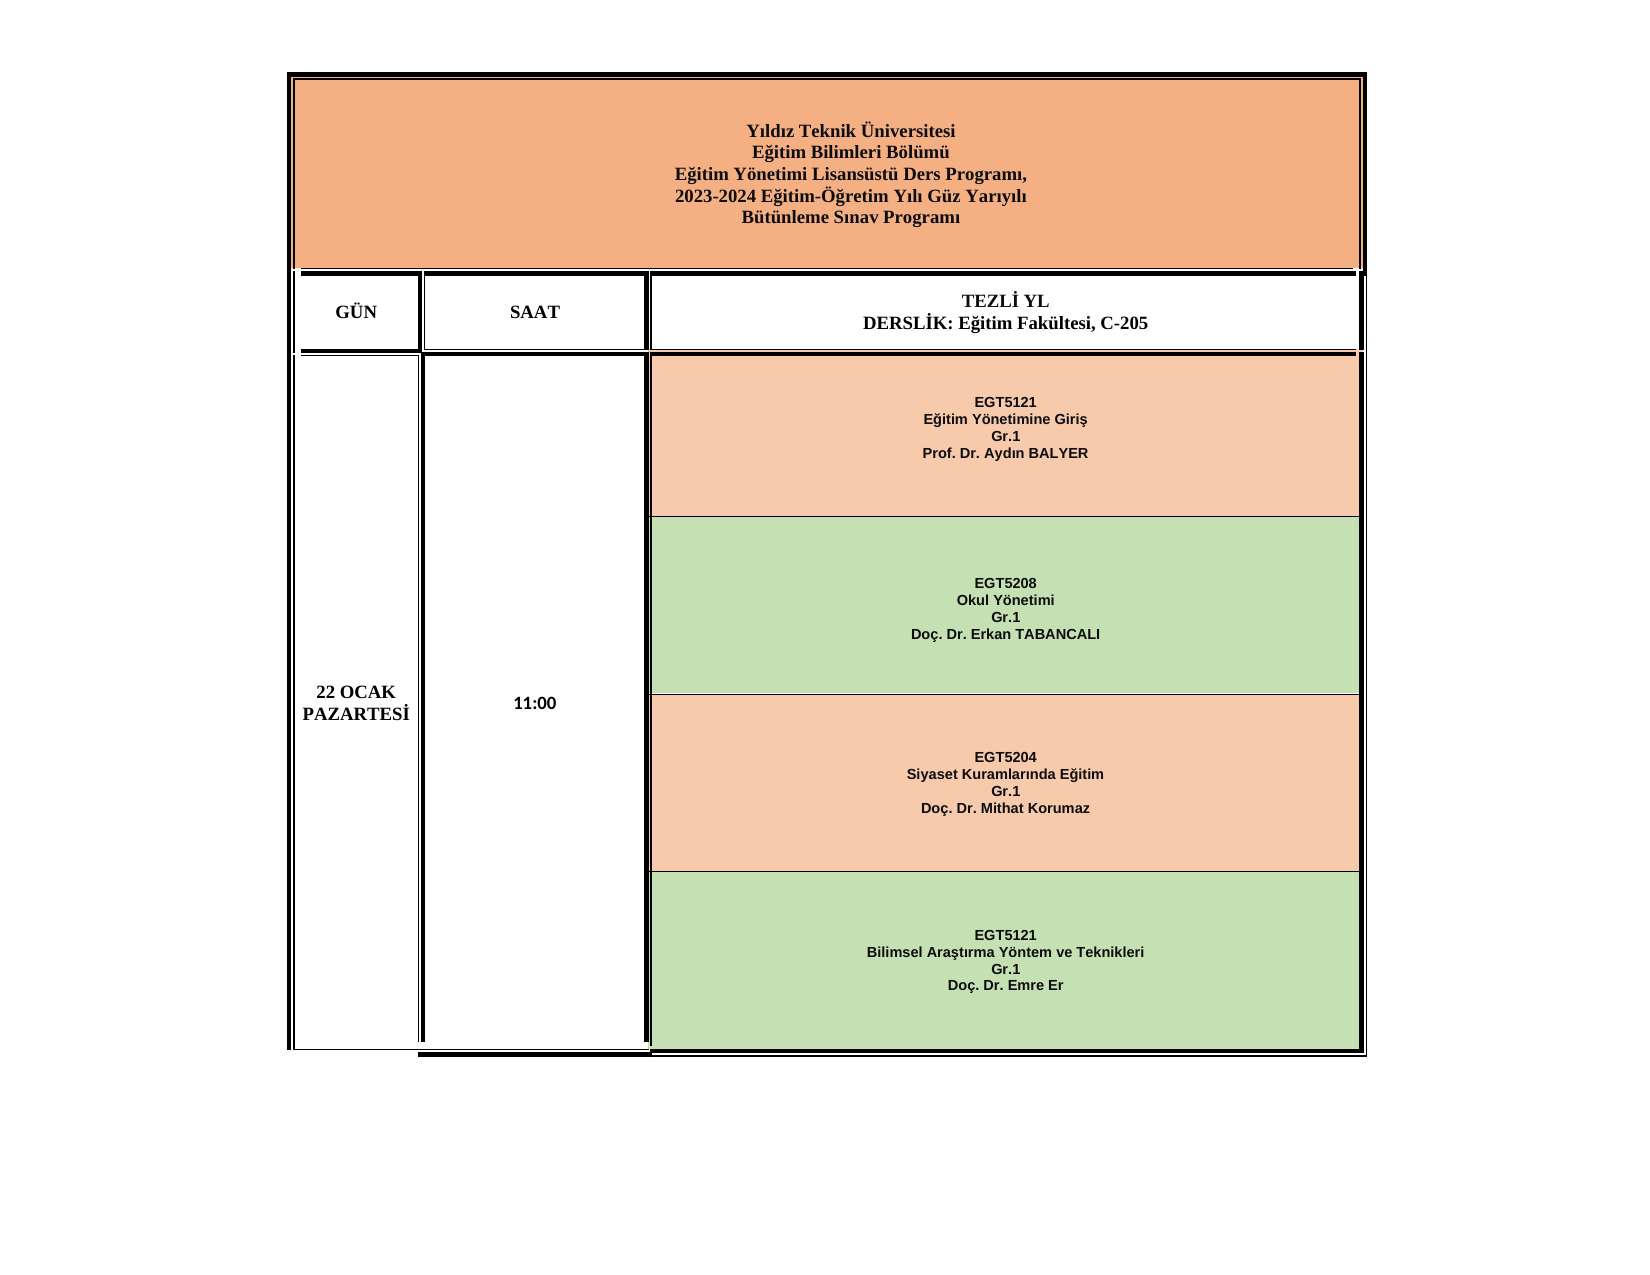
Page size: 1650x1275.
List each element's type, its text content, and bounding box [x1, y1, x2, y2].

table_cell 11:00 [421, 356, 648, 1049]
table_cell EGT5204 Siyaset Kuramlarında Eğitim Gr.1 Doç. Dr. Mithat Korumaz [652, 695, 1359, 871]
table_cell 22 OCAK PAZARTESİ [291, 349, 421, 1049]
table_cell EGT5121 Bilimsel Araştırma Yöntem ve Teknikleri Gr.1 Doç. Dr. Emre Er [648, 872, 1359, 1049]
table_header Yıldız Teknik Üniversitesi Eğitim Bilimleri Bölümü Eğitim Yönetimi Lisansüstü Ders Programı, 2023-2024 Eğitim-Öğretim Yılı Güz Yarıyılı Bütünleme Sınav Programı [295, 80, 1359, 268]
table_cell EGT5208 Okul Yönetimi Gr.1 Doç. Dr. Erkan TABANCALI [652, 517, 1359, 693]
table_cell TEZLİ YL DERSLİK: Eğitim Fakültesi, C-205 [648, 268, 1363, 348]
table_cell GÜN [291, 268, 421, 348]
table_cell EGT5121 Eğitim Yönetimine Giriş Gr.1 Prof. Dr. Aydın BALYER [648, 349, 1363, 516]
table_cell SAAT [425, 276, 644, 348]
